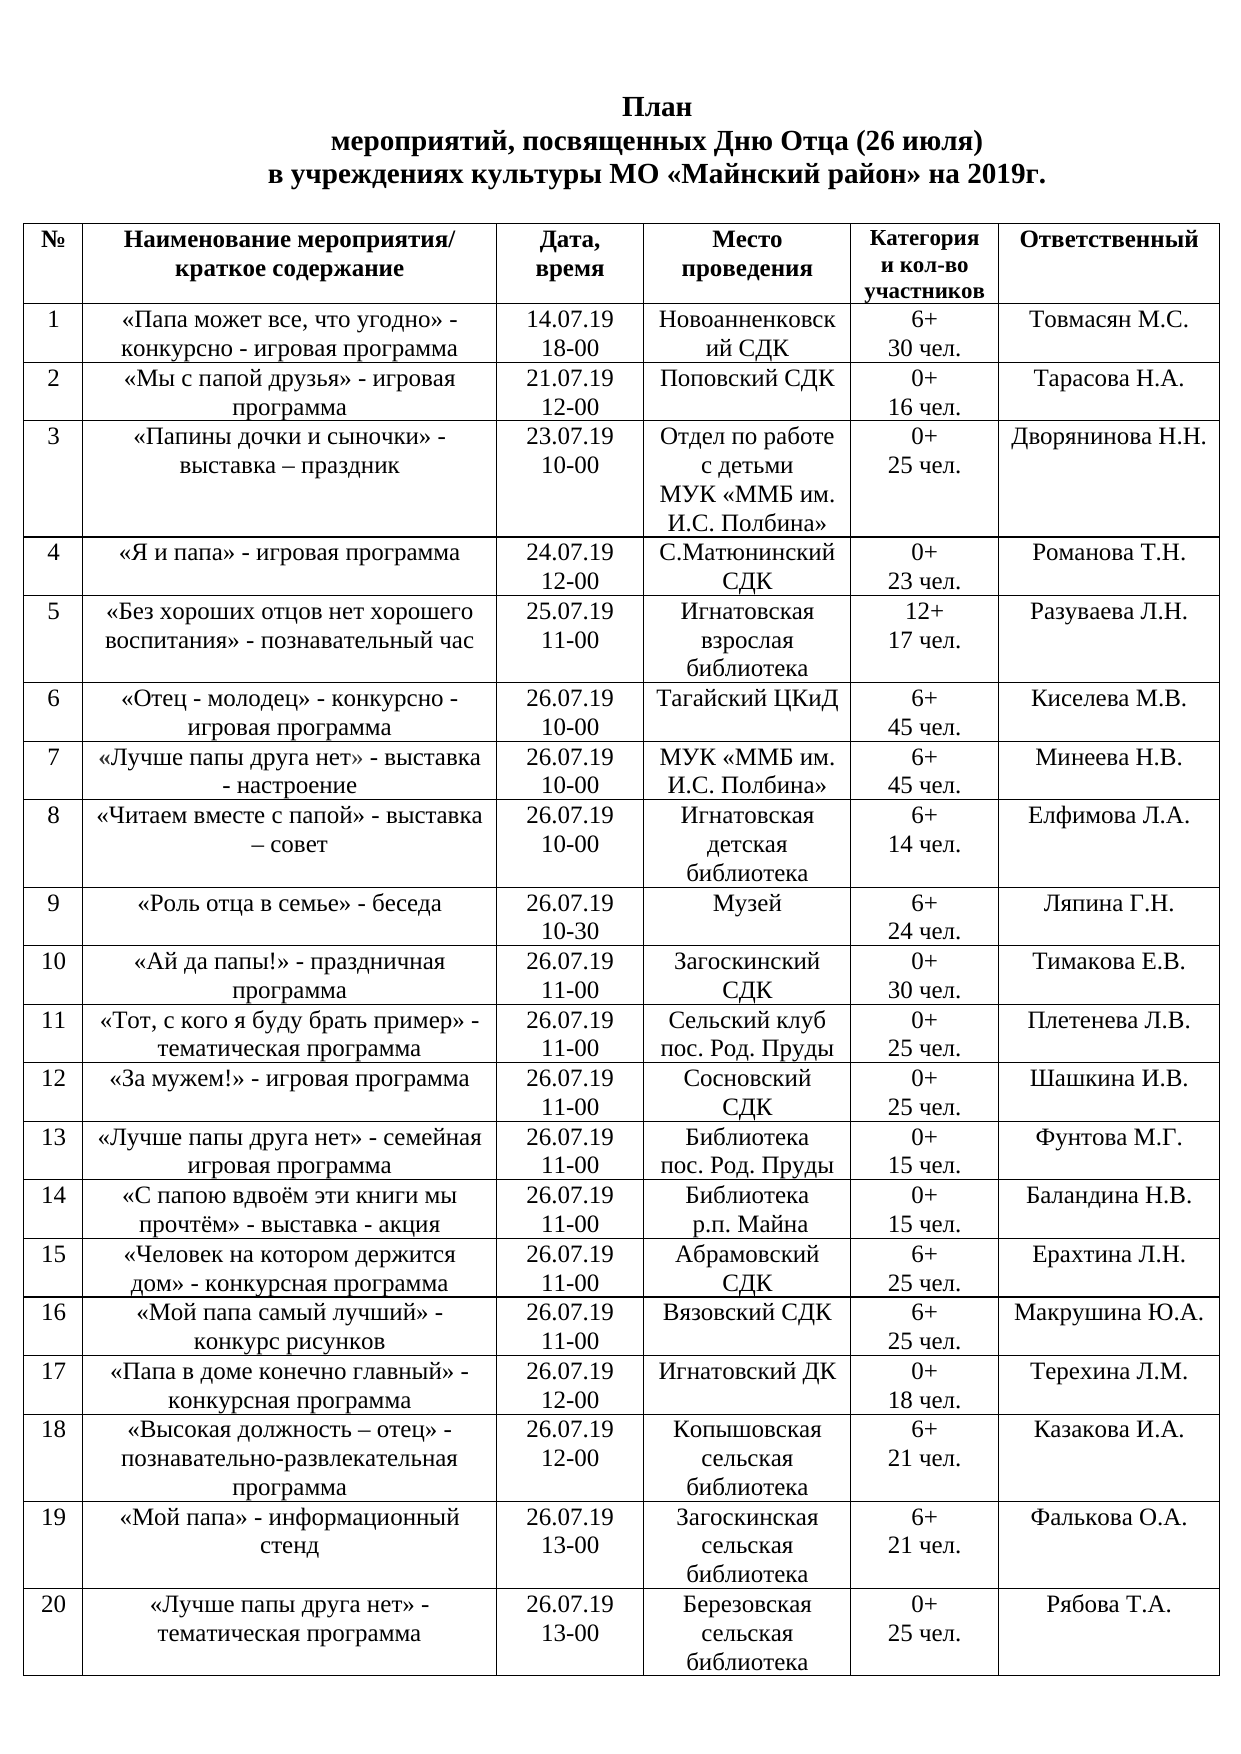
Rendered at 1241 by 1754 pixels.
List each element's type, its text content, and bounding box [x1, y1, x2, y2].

table_cell Тарасова Н.А. [999, 363, 1219, 420]
table_cell 26.07.19 13-00 [497, 1589, 643, 1675]
table_header Наименование мероприятия/ краткое содержание [83, 224, 496, 303]
table_cell 26.07.19 11-00 [497, 1063, 643, 1121]
table_cell Библиотека пос. Род. Пруды [644, 1122, 850, 1179]
table_cell Библиотека р.п. Майна [644, 1180, 850, 1238]
table_cell Музей [644, 888, 850, 945]
table_cell 5 [24, 596, 82, 682]
table_cell «С папою вдвоём эти книги мы прочтём» - выставка - акция [83, 1180, 496, 1238]
table_cell Фунтова М.Г. [999, 1122, 1219, 1179]
text в учреждениях культуры МО «Майнский район» на 2019г. [53, 156, 1187, 190]
table_cell Макрушина Ю.А. [999, 1298, 1219, 1355]
table_cell 26.07.19 10-00 [497, 800, 643, 887]
table_cell Товмасян М.С. [999, 304, 1219, 362]
table_cell 0+ 30 чел. [851, 946, 998, 1004]
table_cell Загоскинский СДК [644, 946, 850, 1004]
table_cell 26.07.19 12-00 [497, 1356, 643, 1413]
table_cell «Мы с папой друзья» - игровая программа [83, 363, 496, 420]
table_cell «Тот, с кого я буду брать пример» - тематическая программа [83, 1005, 496, 1062]
table_cell 8 [24, 800, 82, 887]
table_cell «Ай да папы!» - праздничная программа [83, 946, 496, 1004]
table_cell 6+ 21 чел. [851, 1415, 998, 1501]
table_cell 26.07.19 11-00 [497, 946, 643, 1004]
table_cell 3 [24, 421, 82, 536]
table_cell Тимакова Е.В. [999, 946, 1219, 1004]
table_cell 1 [24, 304, 82, 362]
table_cell 6 [24, 683, 82, 741]
table_cell 14.07.19 18-00 [497, 304, 643, 362]
table_cell Игнатовская взрослая библиотека [644, 596, 850, 682]
table_cell Киселева М.В. [999, 683, 1219, 741]
table_cell 9 [24, 888, 82, 945]
table_cell 19 [24, 1502, 82, 1588]
table_cell «Читаем вместе с папой» - выставка – совет [83, 800, 496, 887]
table_cell Плетенева Л.В. [999, 1005, 1219, 1062]
table_cell 26.07.19 11-00 [497, 1298, 643, 1355]
table_cell 26.07.19 10-00 [497, 742, 643, 799]
table_header Место проведения [644, 224, 850, 303]
table_cell «Без хороших отцов нет хорошего воспитания» - познавательный час [83, 596, 496, 682]
table_cell Шашкина И.В. [999, 1063, 1219, 1121]
table_header Категория и кол-во участников [851, 224, 998, 303]
table_cell Березовская сельская библиотека [644, 1589, 850, 1675]
table_cell 26.07.19 12-00 [497, 1415, 643, 1501]
text План [53, 89, 1187, 123]
table_cell 12+ 17 чел. [851, 596, 998, 682]
table_cell Вязовский СДК [644, 1298, 850, 1355]
table_cell «Лучше папы друга нет» - тематическая программа [83, 1589, 496, 1675]
table_cell 6+ 24 чел. [851, 888, 998, 945]
table_cell 20 [24, 1589, 82, 1675]
table_cell 6+ 45 чел. [851, 742, 998, 799]
table_cell 26.07.19 11-00 [497, 1122, 643, 1179]
table_cell 10 [24, 946, 82, 1004]
table_cell «Лучше папы друга нет» - выставка - настроение [83, 742, 496, 799]
table_cell 4 [24, 538, 82, 595]
table_cell 6+ 30 чел. [851, 304, 998, 362]
table_cell 15 [24, 1239, 82, 1296]
table_cell Сельский клуб пос. Род. Пруды [644, 1005, 850, 1062]
table_cell 21.07.19 12-00 [497, 363, 643, 420]
table_cell «Высокая должность – отец» - познавательно-развлекательная программа [83, 1415, 496, 1501]
table_cell 0+ 15 чел. [851, 1180, 998, 1238]
table_cell Абрамовский СДК [644, 1239, 850, 1296]
table_header Дата, время [497, 224, 643, 303]
table_cell 0+ 25 чел. [851, 421, 998, 536]
table_cell «Мой папа самый лучший» - конкурс рисунков [83, 1298, 496, 1355]
table_cell Тагайский ЦКиД [644, 683, 850, 741]
table_cell 23.07.19 10-00 [497, 421, 643, 536]
table_cell «За мужем!» - игровая программа [83, 1063, 496, 1121]
table_cell 0+ 18 чел. [851, 1356, 998, 1413]
table_cell 6+ 25 чел. [851, 1298, 998, 1355]
table_cell Новоанненковский СДК [644, 304, 850, 362]
table_cell 6+ 14 чел. [851, 800, 998, 887]
table_cell 26.07.19 11-00 [497, 1180, 643, 1238]
table_cell Сосновский СДК [644, 1063, 850, 1121]
table_cell 26.07.19 10-30 [497, 888, 643, 945]
table_cell 7 [24, 742, 82, 799]
table_cell 25.07.19 11-00 [497, 596, 643, 682]
table_cell «Человек на котором держится дом» - конкурсная программа [83, 1239, 496, 1296]
table_cell 0+ 23 чел. [851, 538, 998, 595]
table_cell 2 [24, 363, 82, 420]
table_cell 11 [24, 1005, 82, 1062]
table_cell 26.07.19 13-00 [497, 1502, 643, 1588]
table_cell Копышовская сельская библиотека [644, 1415, 850, 1501]
table_cell 16 [24, 1298, 82, 1355]
table_cell 18 [24, 1415, 82, 1501]
table_cell «Папа может все, что угодно» - конкурсно - игровая программа [83, 304, 496, 362]
table_cell Загоскинская сельская библиотека [644, 1502, 850, 1588]
table_cell 13 [24, 1122, 82, 1179]
table_cell Разуваева Л.Н. [999, 596, 1219, 682]
table_cell «Роль отца в семье» - беседа [83, 888, 496, 945]
table_cell 6+ 45 чел. [851, 683, 998, 741]
table_cell Рябова Т.А. [999, 1589, 1219, 1675]
table_cell 26.07.19 11-00 [497, 1005, 643, 1062]
table_cell Игнатовская детская библиотека [644, 800, 850, 887]
table_cell «Папа в доме конечно главный» - конкурсная программа [83, 1356, 496, 1413]
text мероприятий, посвященных Дню Отца (26 июля) [53, 123, 1187, 156]
table_cell Терехина Л.М. [999, 1356, 1219, 1413]
table_cell Дворянинова Н.Н. [999, 421, 1219, 536]
table_cell 0+ 25 чел. [851, 1005, 998, 1062]
table_cell 14 [24, 1180, 82, 1238]
table_cell Минеева Н.В. [999, 742, 1219, 799]
table_cell 0+ 16 чел. [851, 363, 998, 420]
table_cell 0+ 25 чел. [851, 1063, 998, 1121]
table_cell 17 [24, 1356, 82, 1413]
table_cell Романова Т.Н. [999, 538, 1219, 595]
table_cell «Папины дочки и сыночки» - выставка – праздник [83, 421, 496, 536]
table_cell Поповский СДК [644, 363, 850, 420]
table_cell 0+ 15 чел. [851, 1122, 998, 1179]
table_cell 6+ 25 чел. [851, 1239, 998, 1296]
table_cell Баландина Н.В. [999, 1180, 1219, 1238]
table_cell С.Матюнинский СДК [644, 538, 850, 595]
table_cell Елфимова Л.А. [999, 800, 1219, 887]
table_cell Ерахтина Л.Н. [999, 1239, 1219, 1296]
table_cell «Мой папа» - информационный стенд [83, 1502, 496, 1588]
table_cell МУК «ММБ им. И.С. Полбина» [644, 742, 850, 799]
table_cell «Лучше папы друга нет» - семейная игровая программа [83, 1122, 496, 1179]
table_cell «Я и папа» - игровая программа [83, 538, 496, 595]
table_cell 0+ 25 чел. [851, 1589, 998, 1675]
table_cell Казакова И.А. [999, 1415, 1219, 1501]
table_cell «Отец - молодец» - конкурсно - игровая программа [83, 683, 496, 741]
table_cell Отдел по работе с детьми МУК «ММБ им. И.С. Полбина» [644, 421, 850, 536]
table_cell 26.07.19 11-00 [497, 1239, 643, 1296]
table_cell 6+ 21 чел. [851, 1502, 998, 1588]
table_cell 26.07.19 10-00 [497, 683, 643, 741]
table_cell Ляпина Г.Н. [999, 888, 1219, 945]
table_header № [24, 224, 82, 303]
table_cell 12 [24, 1063, 82, 1121]
table_cell Игнатовский ДК [644, 1356, 850, 1413]
table_cell 24.07.19 12-00 [497, 538, 643, 595]
table_cell Фалькова О.А. [999, 1502, 1219, 1588]
table_header Ответственный [999, 224, 1219, 303]
